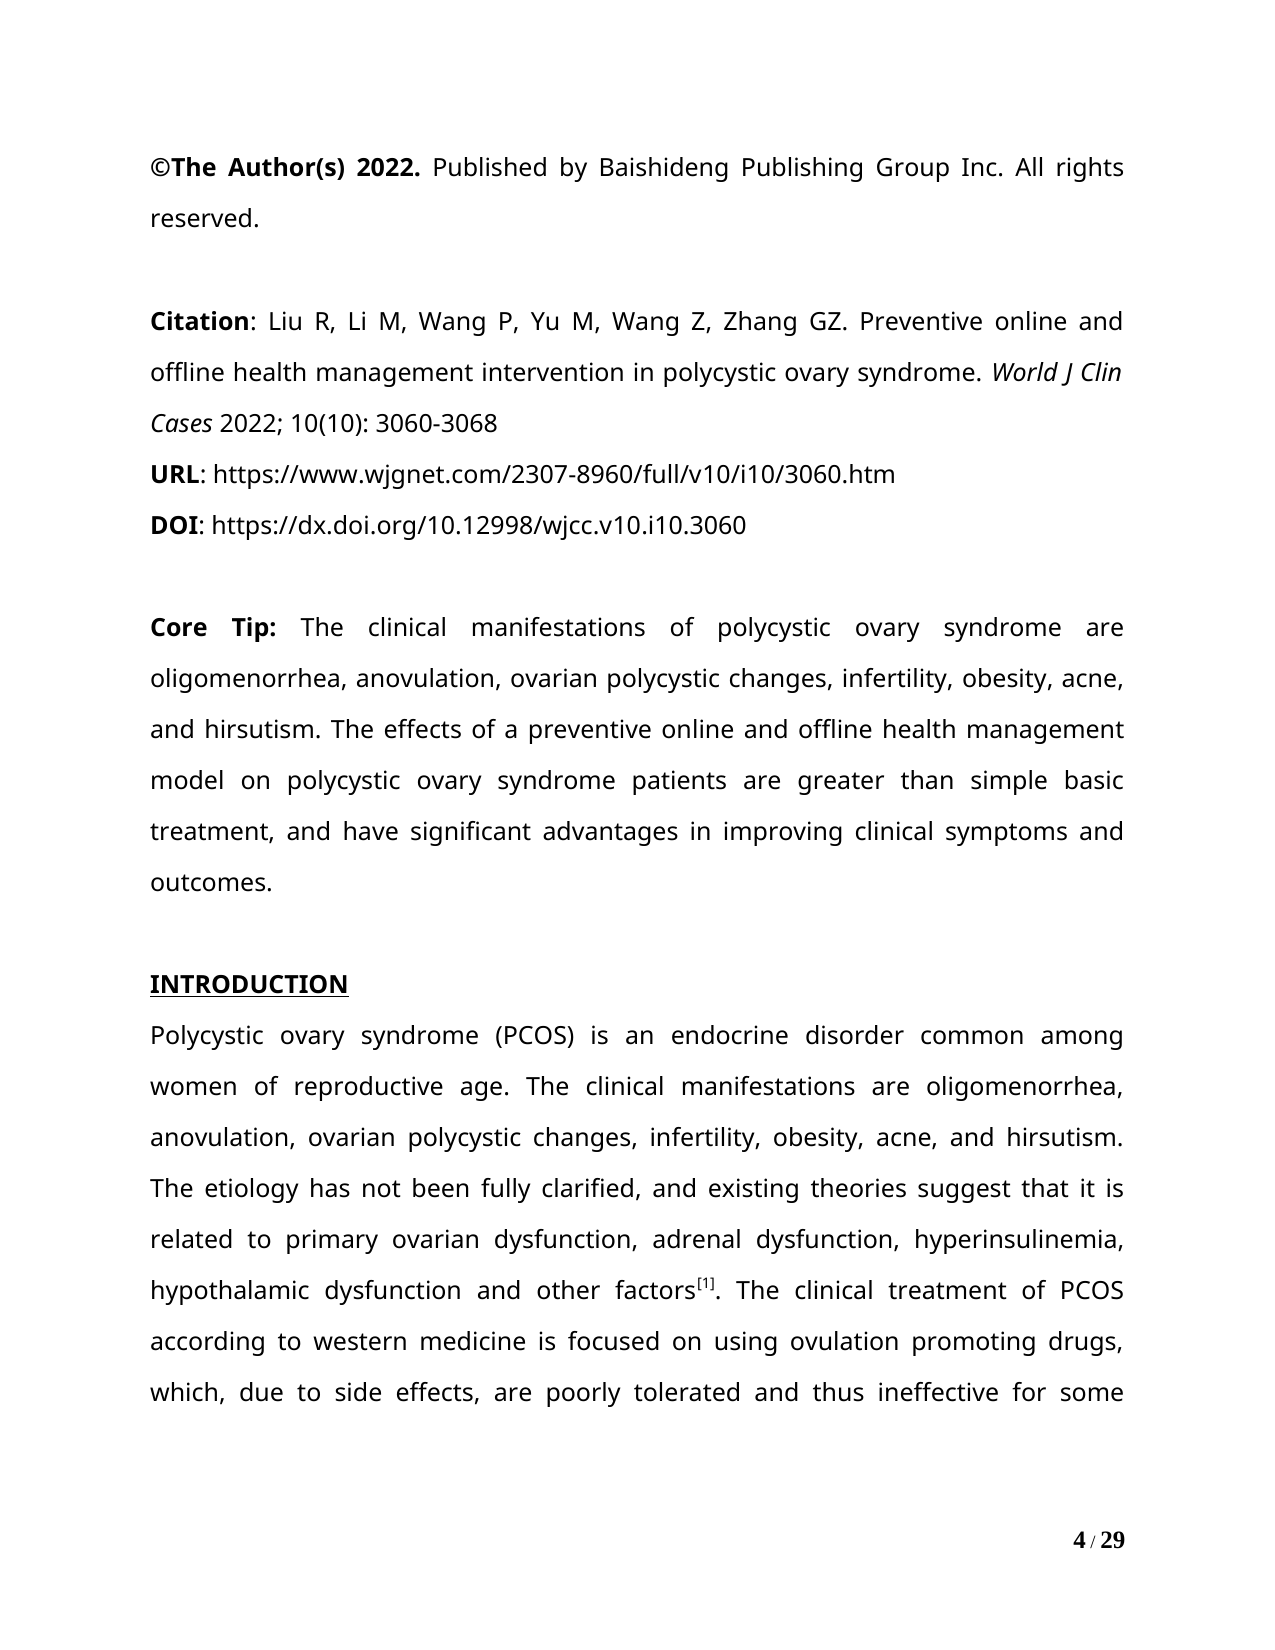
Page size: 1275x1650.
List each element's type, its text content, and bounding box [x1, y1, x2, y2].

text Citation: Liu R, Li M, Wang P, Yu M, Wang Z, Zhang GZ. Preventive online and offline health management intervention in polycystic ovary syndrome. World J Clin Cases 2022; 10(10): 3060-3068 [150, 303, 1125, 439]
text DOI: https://dx.doi.org/10.12998/wjcc.v10.i10.3060 [150, 507, 1125, 541]
text URL: https://www.wjgnet.com/2307-8960/full/v10/i10/3060.htm [150, 456, 1125, 490]
text ©The Author(s) 2022. Published by Baishideng Publishing Group Inc. All rights reserved. [150, 150, 1125, 235]
text Core Tip: The clinical manifestations of polycystic ovary syndrome are oligomenorrhea, anovulation, ovarian polycystic changes, infertility, obesity, acne, and hirsutism. The effects of a preventive online and offline health management model on polycystic ovary syndrome patients are greater than simple basic treatment, and have significant advantages in improving clinical symptoms and outcomes. [150, 609, 1125, 899]
text INTRODUCTION [150, 967, 1125, 1001]
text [150, 1018, 1125, 1409]
